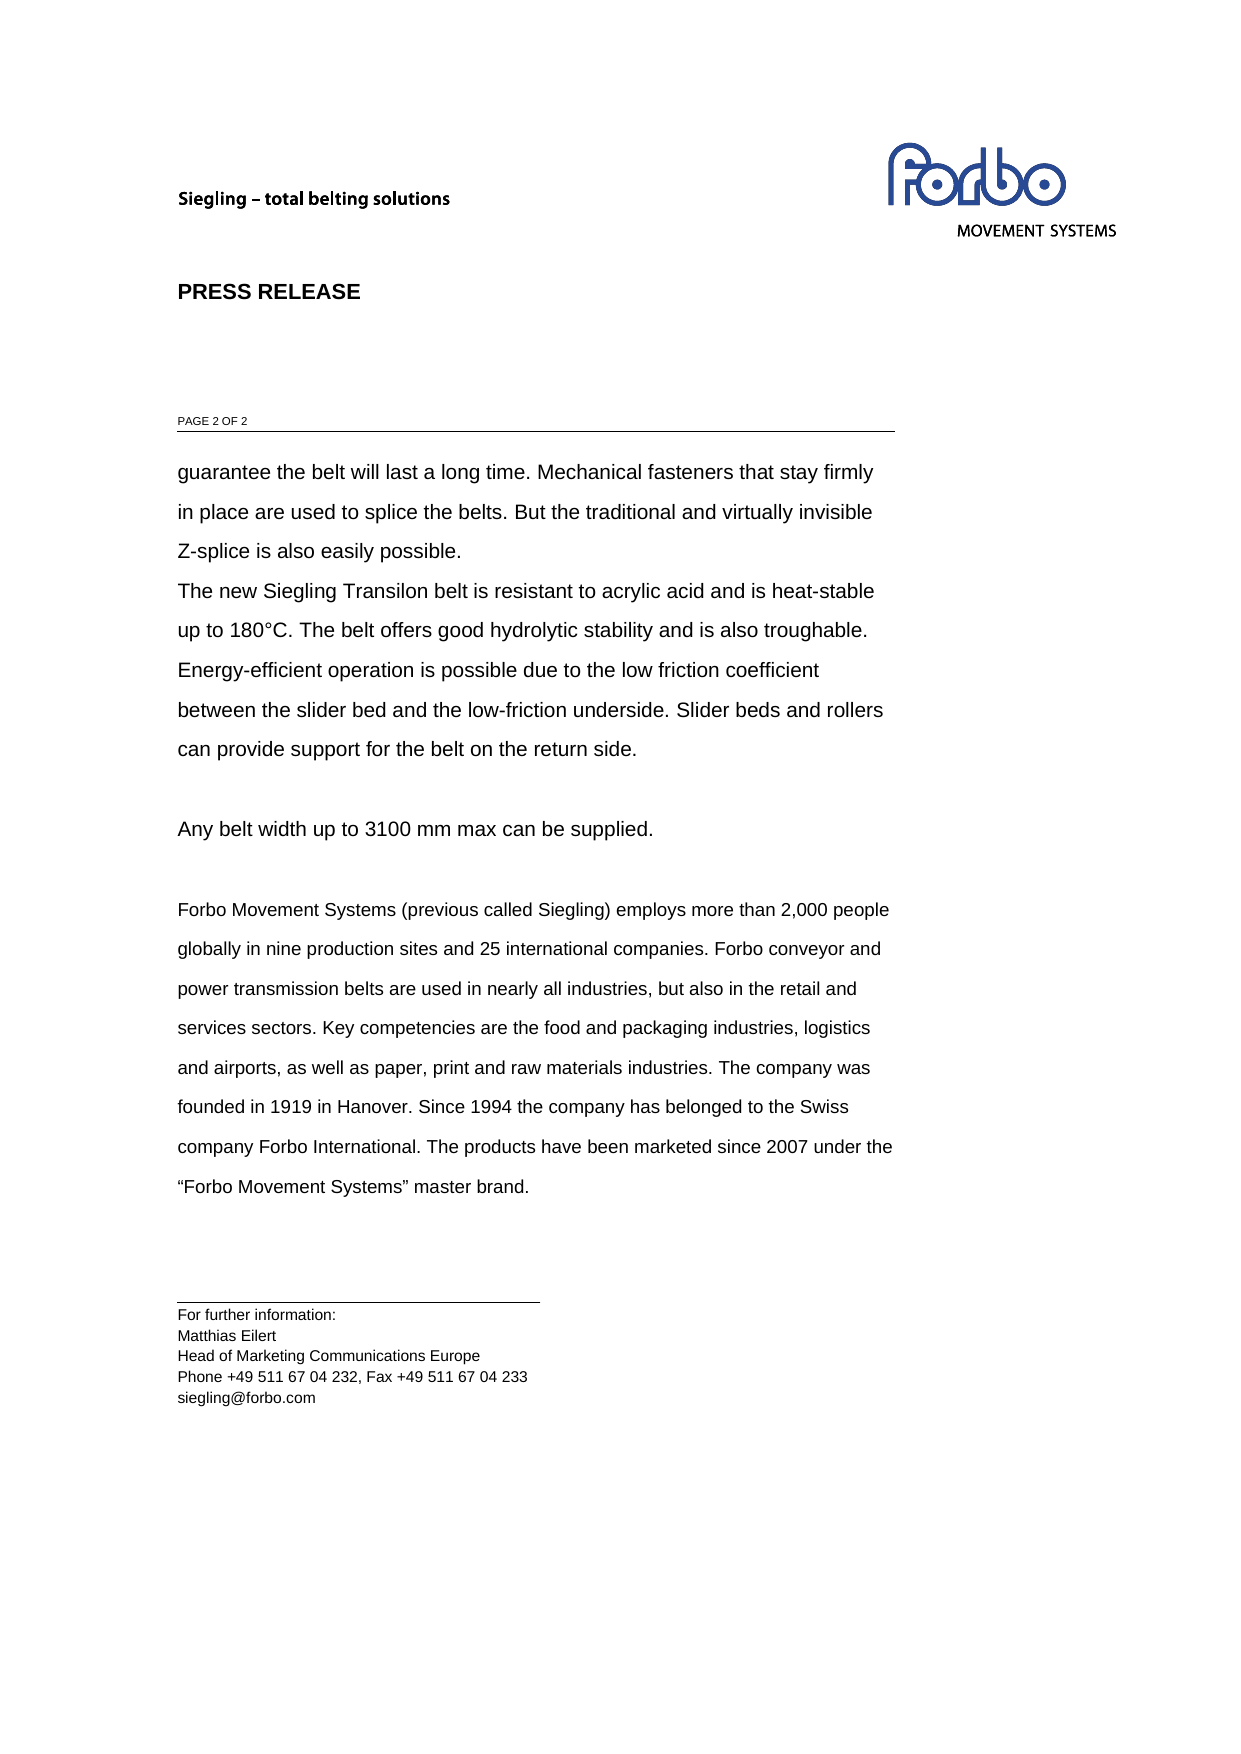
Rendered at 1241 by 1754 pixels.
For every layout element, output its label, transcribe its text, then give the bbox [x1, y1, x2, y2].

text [177, 444, 895, 563]
text For further information: [177, 1303, 895, 1323]
text Head of Marketing Communications Europe [177, 1344, 895, 1365]
text The new Siegling Transilon belt is resistant to acrylic acid and is heat-stable up to 180°C. The belt offers good hydrolytic stability and is also troughable. Energy-efficient operation is possible due to the low friction coefficient between the slider bed and the low-friction underside. Slider beds and rollers can provide support for the belt on the return side. [177, 563, 895, 761]
text Phone +49 511 67 04 232, Fax +49 511 67 04 233 [177, 1365, 895, 1386]
text Any belt width up to 3100 mm max can be supplied. [177, 801, 895, 841]
text siegling@forbo.com [177, 1386, 895, 1406]
text Forbo Movement Systems (previous called Siegling) employs more than 2,000 people globally in nine production sites and 25 international companies. Forbo conveyor and power transmission belts are used in nearly all industries, but also in the retail and services sectors. Key competencies are the food and packaging industries, logistics and airports, as well as paper, print and raw materials industries. The company was founded in 1919 in Hanover. Since 1994 the company has belonged to the Swiss company Forbo International. The products have been marketed since 2007 under the “Forbo Movement Systems” master brand. [177, 880, 895, 1197]
text Matthias Eilert [177, 1323, 895, 1344]
